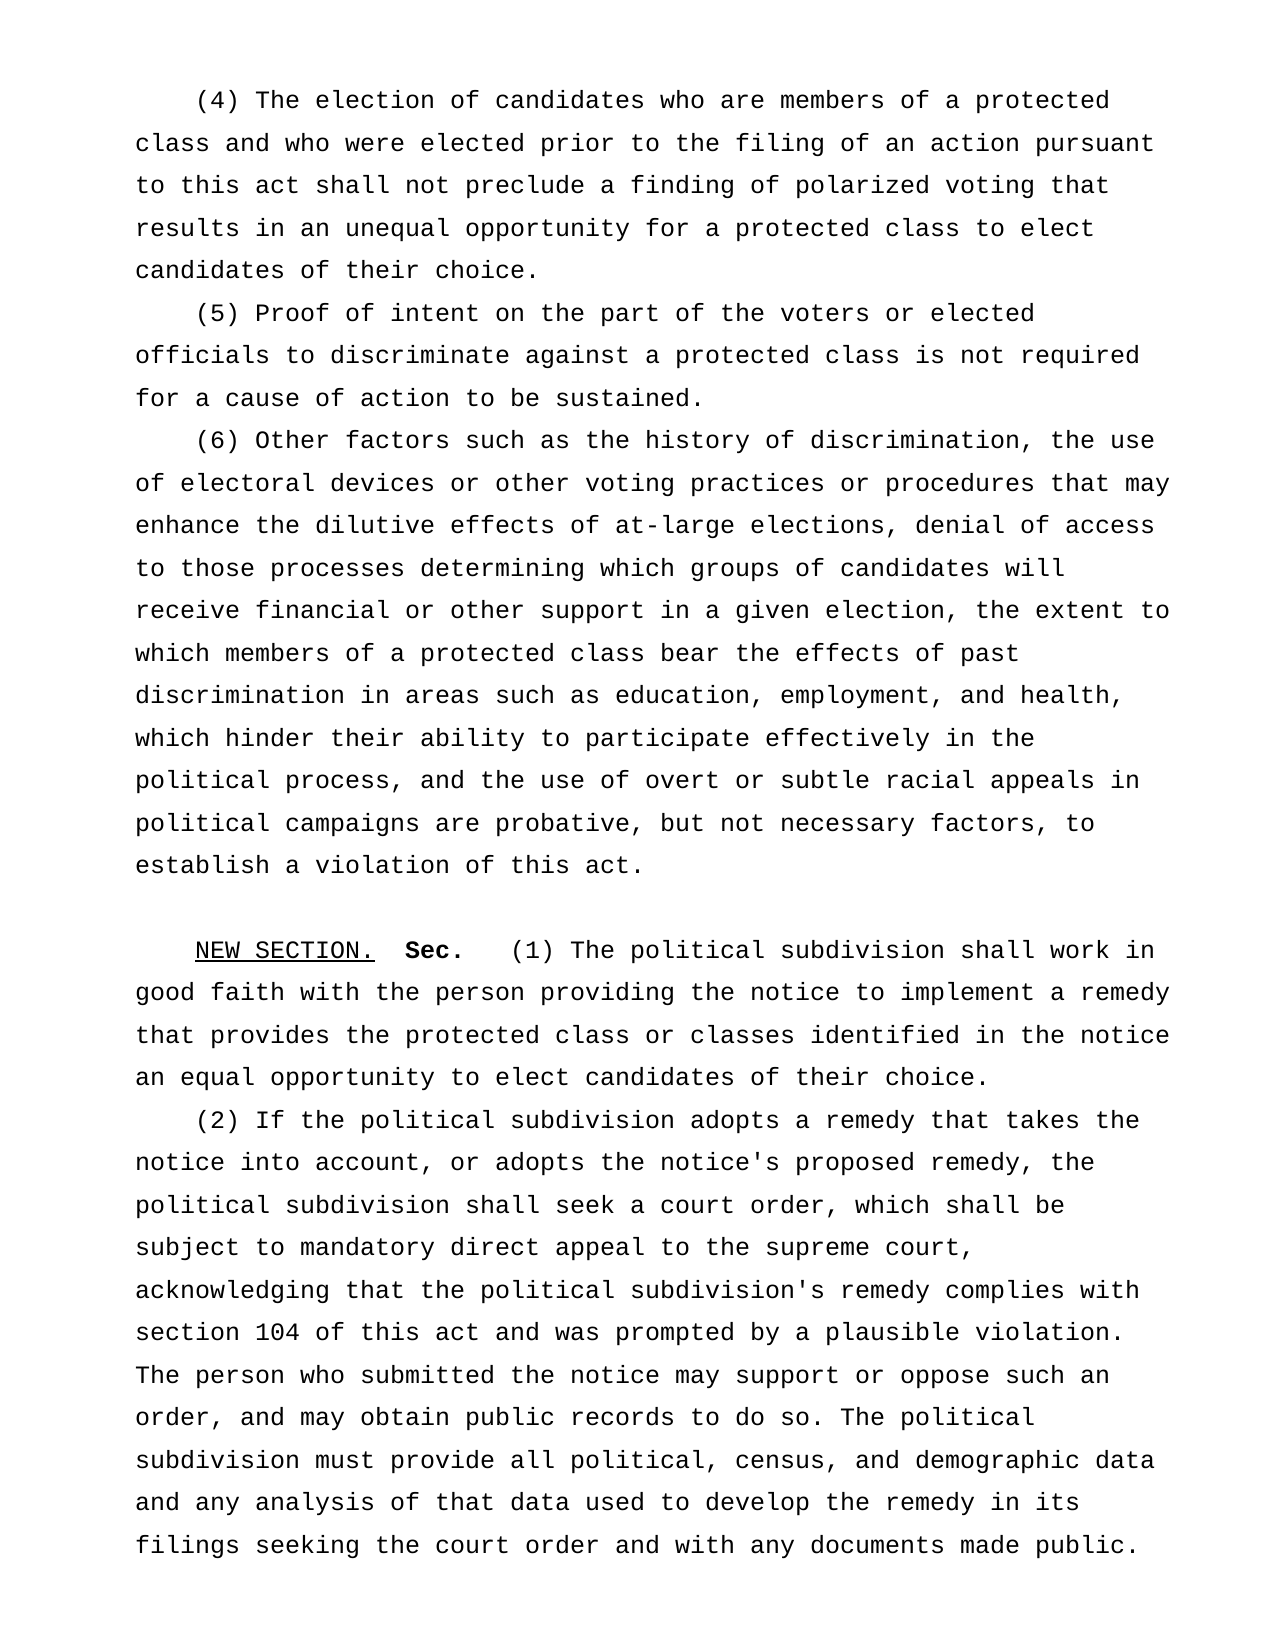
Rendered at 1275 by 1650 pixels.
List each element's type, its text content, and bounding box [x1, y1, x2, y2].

text (6) Other factors such as the history of discrimination, the use of electoral devices or other voting practices or procedures that may enhance the dilutive effects of at-large elections, denial of access to those processes determining which groups of candidates will receive financial or other support in a given election, the extent to which members of a protected class bear the effects of past discrimination in areas such as education, employment, and health, which hinder their ability to participate effectively in the political process, and the use of overt or subtle racial appeals in political campaigns are probative, but not necessary factors, to establish a violation of this act. [135, 415, 1170, 882]
text (4) The election of candidates who are members of a protected class and who were elected prior to the filing of an action pursuant to this act shall not preclude a finding of polarized voting that results in an unequal opportunity for a protected class to elect candidates of their choice. [135, 75, 1170, 287]
text (2) If the political subdivision adopts a remedy that takes the notice into account, or adopts the notice's proposed remedy, the political subdivision shall seek a court order, which shall be subject to mandatory direct appeal to the supreme court, acknowledging that the political subdivision's remedy complies with section 104 of this act and was prompted by a plausible violation. The person who submitted the notice may support or oppose such an order, and may obtain public records to do so. The political subdivision must provide all political, census, and demographic data and any analysis of that data used to develop the remedy in its filings seeking the court order and with any documents made public. [135, 1094, 1170, 1562]
text NEW SECTION. Sec. (1) The political subdivision shall work in good faith with the person providing the notice to implement a remedy that provides the protected class or classes identified in the notice an equal opportunity to elect candidates of their choice. [135, 924, 1170, 1094]
text (5) Proof of intent on the part of the voters or elected officials to discriminate against a protected class is not required for a cause of action to be sustained. [135, 287, 1170, 415]
